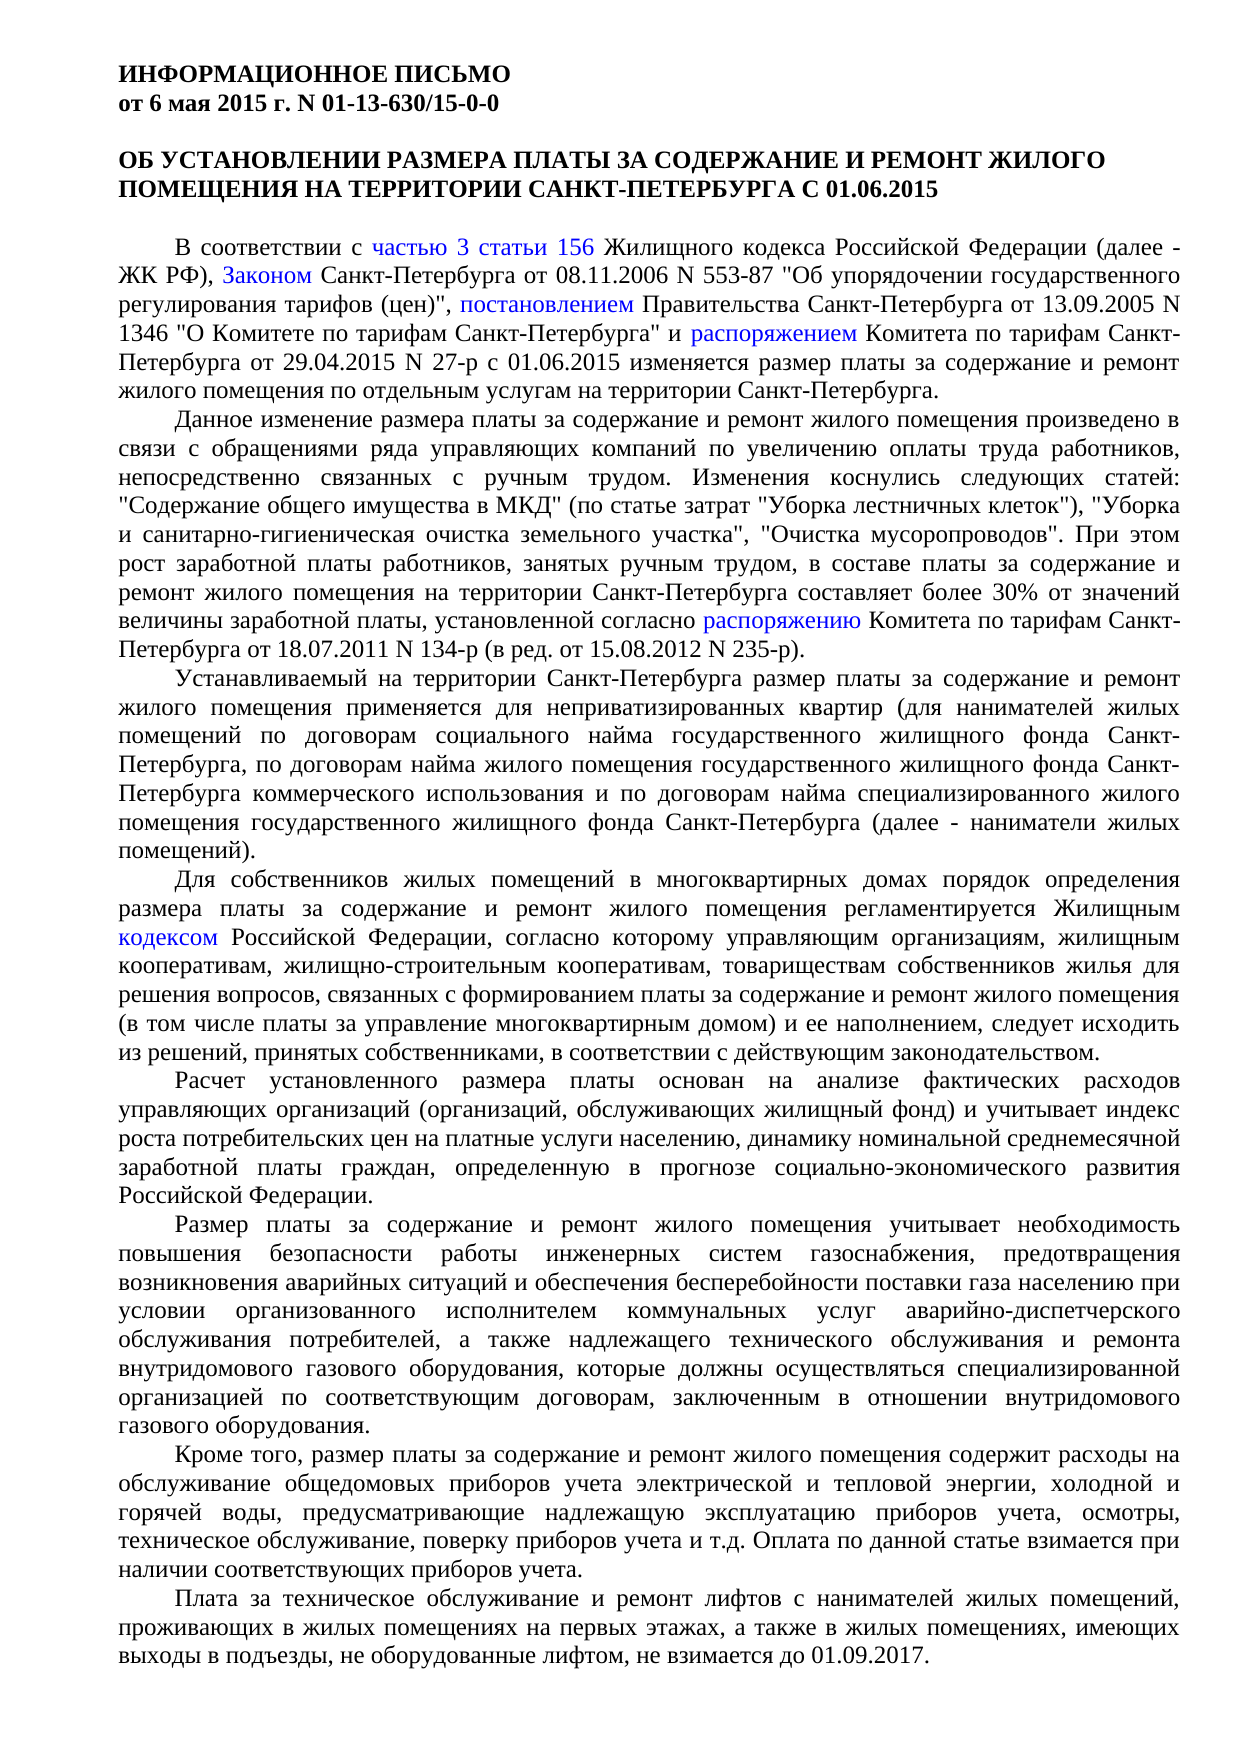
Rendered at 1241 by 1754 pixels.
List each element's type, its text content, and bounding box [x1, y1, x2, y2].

text Для собственников жилых помещений в многоквартирных домах порядок определения размера платы за содержание и ремонт жилого помещения регламентируется Жилищным кодексом Российской Федерации, согласно которому управляющим организациям, жилищным кооперативам, жилищно-строительным кооперативам, товариществам собственников жилья для решения вопросов, связанных с формированием платы за содержание и ремонт жилого помещения (в том числе платы за управление многоквартирным домом) и ее наполнением, следует исходить из решений, принятых собственниками, в соответствии с действующим законодательством. [118, 864, 1181, 1065]
text Размер платы за содержание и ремонт жилого помещения учитывает необходимость повышения безопасности работы инженерных систем газоснабжения, предотвращения возникновения аварийных ситуаций и обеспечения бесперебойности поставки газа населению при условии организованного исполнителем коммунальных услуг аварийно-диспетчерского обслуживания потребителей, а также надлежащего технического обслуживания и ремонта внутридомового газового оборудования, которые должны осуществляться специализированной организацией по соответствующим договорам, заключенным в отношении внутридомового газового оборудования. [118, 1209, 1181, 1439]
text Данное изменение размера платы за содержание и ремонт жилого помещения произведено в связи с обращениями ряда управляющих компаний по увеличению оплаты труда работников, непосредственно связанных с ручным трудом. Изменения коснулись следующих статей: "Содержание общего имущества в МКД" (по статье затрат "Уборка лестничных клеток"), "Уборка и санитарно-гигиеническая очистка земельного участка", "Очистка мусоропроводов". При этом рост заработной платы работников, занятых ручным трудом, в составе платы за содержание и ремонт жилого помещения на территории Санкт-Петербурга составляет более 30% от значений величины заработной платы, установленной согласно распоряжению Комитета по тарифам Санкт-Петербурга от 18.07.2011 N 134-р (в ред. от 15.08.2012 N 235-р). [118, 404, 1181, 663]
text В соответствии с частью 3 статьи 156 Жилищного кодекса Российской Федерации (далее - ЖК РФ), Законом Санкт-Петербурга от 08.11.2006 N 553-87 "Об упорядочении государственного регулирования тарифов (цен)", постановлением Правительства Санкт-Петербурга от 13.09.2005 N 1346 "О Комитете по тарифам Санкт-Петербурга" и распоряжением Комитета по тарифам Санкт-Петербурга от 29.04.2015 N 27-р с 01.06.2015 изменяется размер платы за содержание и ремонт жилого помещения по отдельным услугам на территории Санкт-Петербурга. [118, 232, 1181, 404]
text Устанавливаемый на территории Санкт-Петербурга размер платы за содержание и ремонт жилого помещения применяется для неприватизированных квартир (для нанимателей жилых помещений по договорам социального найма государственного жилищного фонда Санкт-Петербурга, по договорам найма жилого помещения государственного жилищного фонда Санкт-Петербурга коммерческого использования и по договорам найма специализированного жилого помещения государственного жилищного фонда Санкт-Петербурга (далее - наниматели жилых помещений). [118, 663, 1181, 864]
text от 6 мая 2015 г. N 01-13-630/15-0-0 [118, 88, 1181, 117]
text Кроме того, размер платы за содержание и ремонт жилого помещения содержит расходы на обслуживание общедомовых приборов учета электрической и тепловой энергии, холодной и горячей воды, предусматривающие надлежащую эксплуатацию приборов учета, осмотры, техническое обслуживание, поверку приборов учета и т.д. Оплата по данной статье взимается при наличии соответствующих приборов учета. [118, 1439, 1181, 1583]
text Расчет установленного размера платы основан на анализе фактических расходов управляющих организаций (организаций, обслуживающих жилищный фонд) и учитывает индекс роста потребительских цен на платные услуги населению, динамику номинальной среднемесячной заработной платы граждан, определенную в прогнозе социально-экономического развития Российской Федерации. [118, 1065, 1181, 1209]
text Плата за техническое обслуживание и ремонт лифтов с нанимателей жилых помещений, проживающих в жилых помещениях на первых этажах, а также в жилых помещениях, имеющих выходы в подъезды, не оборудованные лифтом, не взимается до 01.09.2017. [118, 1583, 1181, 1669]
text ПОМЕЩЕНИЯ НА ТЕРРИТОРИИ САНКТ-ПЕТЕРБУРГА С 01.06.2015 [118, 174, 1181, 203]
text ИНФОРМАЦИОННОЕ ПИСЬМО [118, 59, 1181, 88]
text ОБ УСТАНОВЛЕНИИ РАЗМЕРА ПЛАТЫ ЗА СОДЕРЖАНИЕ И РЕМОНТ ЖИЛОГО [118, 145, 1181, 174]
